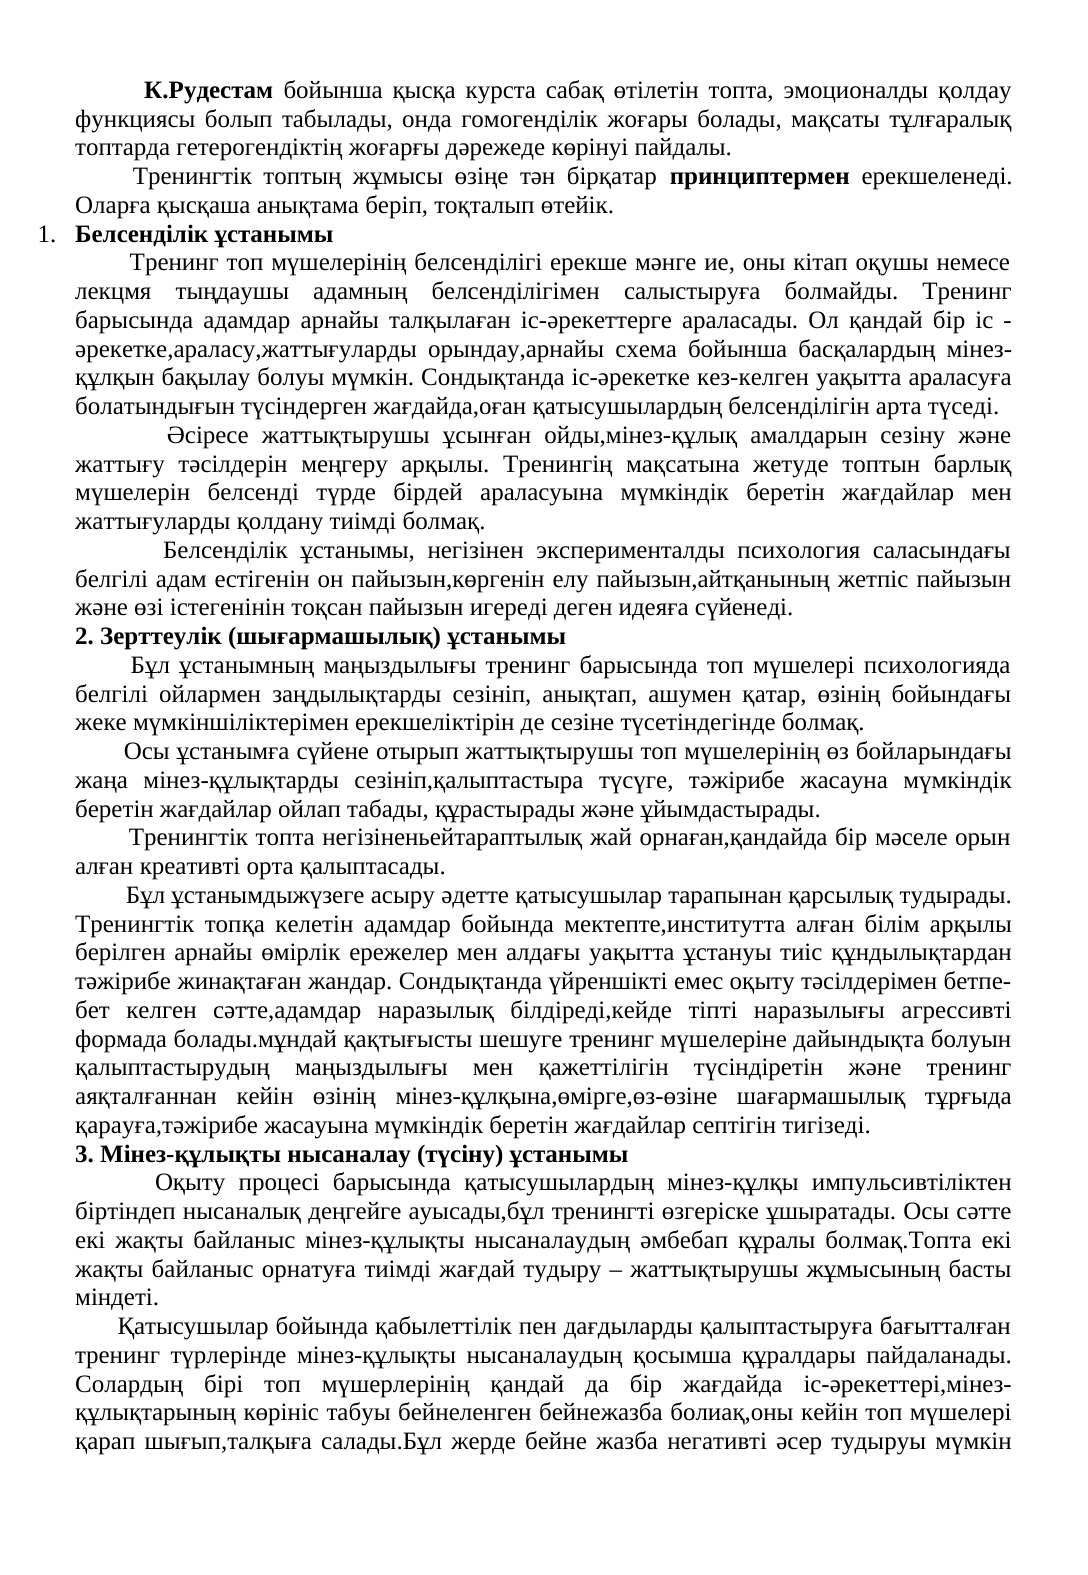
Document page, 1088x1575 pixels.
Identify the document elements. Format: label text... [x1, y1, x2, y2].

text Бұл ұстанымдыжүзеге асыру әдетте қатысушылар тарапынан қарсылық тудырады. Тренингтік топқа келетін адамдар бойында мектепте,институтта алған білім арқылы берілген арнайы өмірлік ережелер мен алдағы уақытта ұстануы тиіс құндылықтардан тәжірибе жинақтаған жандар. Сондықтанда үйреншікті емес оқыту тәсілдерімен бетпе-бет келген сәтте,адамдар наразылық білдіреді,кейде тіпті наразылығы агрессивті формада болады.мұндай қақтығысты шешуге тренинг мүшелеріне дайындықта болуын қалыптастырудың маңыздылығы мен қажеттілігін түсіндіретін және тренинг аяқталғаннан кейін өзінің мінез-құлқына,өмірге,өз-өзіне шағармашылық тұрғыда қарауға,тәжірибе жасауына мүмкіндік беретін жағдайлар септігін тигізеді. [75, 880, 1012, 1139]
list Белсенділік ұстанымы [37, 219, 1012, 247]
text Белсенділік ұстанымы, негізінен эксперименталды психология саласындағы белгілі адам естігенін он пайызын,көргенін елу пайызын,айтқанының жетпіс пайызын және өзі істегенінін тоқсан пайызын игереді деген идеяға сүйенеді. [75, 535, 1012, 621]
text Әсіресе жаттықтырушы ұсынған ойды,мінез-құлық амалдарын сезіну және жаттығу тәсілдерін меңгеру арқылы. Тренингің мақсатына жетуде топтын барлық мүшелерін белсенді түрде бірдей араласуына мүмкіндік беретін жағдайлар мен жаттығуларды қолдану тиімді болмақ. [75, 420, 1012, 535]
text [75, 1311, 1012, 1455]
text Оқыту процесі барысында қатысушылардың мінез-құлқы импульсивтіліктен біртіндеп нысаналық деңгейге ауысады,бұл тренингті өзгеріске ұшыратады. Осы сәтте екі жақты байланыс мінез-құлықты нысаналаудың әмбебап құралы болмақ.Топта екі жақты байланыс орнатуға тиімді жағдай тудыру – жаттықтырушы жұмысының басты міндеті. [75, 1167, 1012, 1311]
text Тренингтік топтың жұмысы өзіңе тән бірқатар принциптермен ерекшеленеді. Оларға қысқаша анықтама беріп, тоқталып өтейік. [75, 161, 1012, 219]
subtitle 2. Зерттеулік (шығармашылық) ұстанымы [75, 621, 1012, 650]
text Бұл ұстанымның маңыздылығы тренинг барысында топ мүшелері психологияда белгілі ойлармен заңдылықтарды сезініп, анықтап, ашумен қатар, өзінің бойындағы жеке мүмкіншіліктерімен ерекшеліктірін де сезіне түсетіндегінде болмақ. [75, 650, 1012, 736]
text К.Рудестам бойынша қысқа курста сабақ өтілетін топта, эмоционалды қолдау функциясы болып табылады, онда гомогенділік жоғары болады, мақсаты тұлғаралық топтарда гетерогендіктің жоғарғы дәрежеде көрінуі пайдалы. [75, 75, 1012, 161]
subtitle 3. Мінез-құлықты нысаналау (түсіну) ұстанымы [75, 1139, 1012, 1167]
text Тренингтік топта негізіненьейтараптылық жай орнаған,қандайда бір мәселе орын алған креативті орта қалыптасады. [75, 822, 1012, 880]
text Тренинг топ мүшелерінің белсенділігі ерекше мәнге ие, оны кітап оқушы немесе лекцмя тыңдаушы адамның белсенділігімен салыстыруға болмайды. Тренинг барысында адамдар арнайы талқылаған іс-әрекеттерге араласады. Ол қандай бір іс - әрекетке,араласу,жаттығуларды орындау,арнайы схема бойынша басқалардың мінез-құлқын бақылау болуы мүмкін. Сондықтанда іс-әрекетке кез-келген уақытта араласуға болатындығын түсіндерген жағдайда,оған қатысушылардың белсенділігін арта түседі. [75, 247, 1012, 420]
text Осы ұстанымға сүйене отырып жаттықтырушы топ мүшелерінің өз бойларындағы жаңа мінез-құлықтарды сезініп,қалыптастыра түсүге, тәжірибе жасауна мүмкіндік беретін жағдайлар ойлап табады, құрастырады және ұйымдастырады. [75, 736, 1012, 822]
